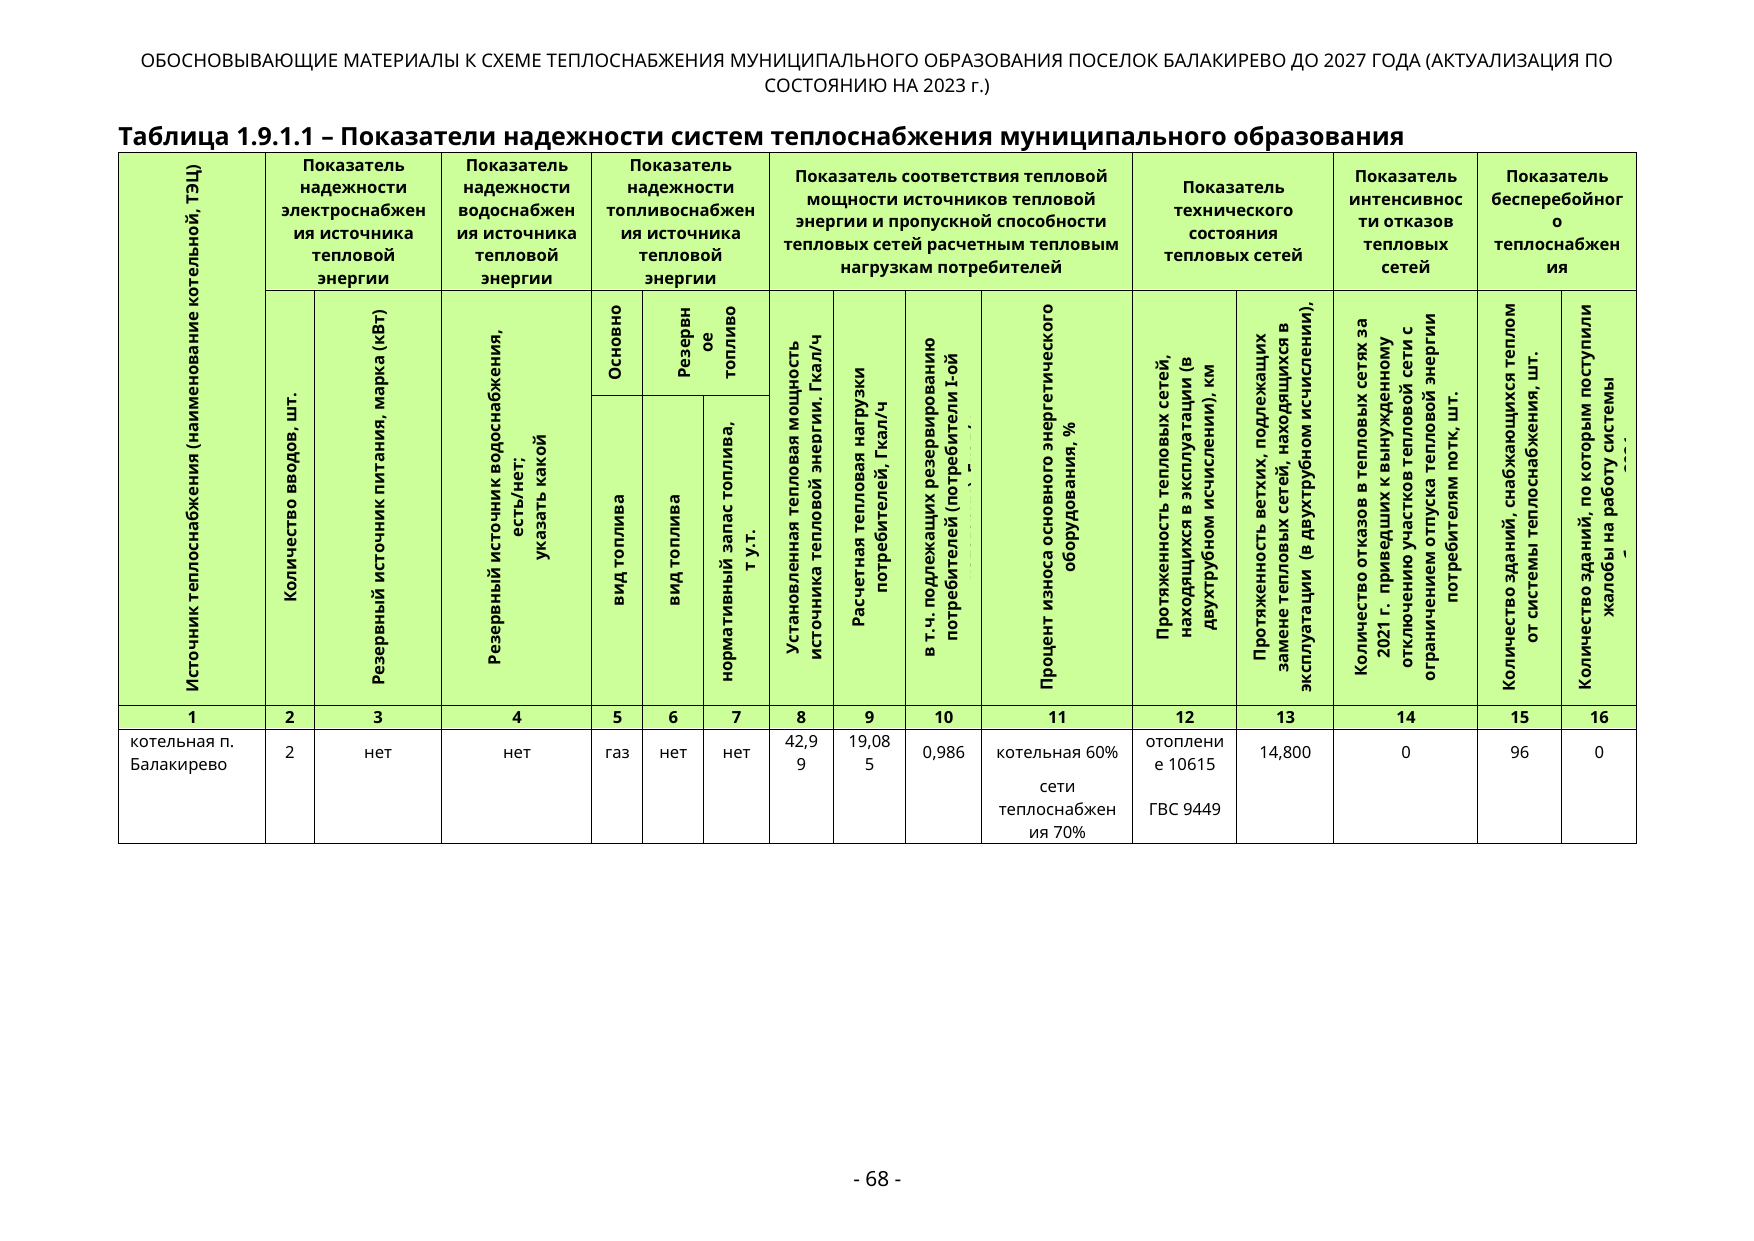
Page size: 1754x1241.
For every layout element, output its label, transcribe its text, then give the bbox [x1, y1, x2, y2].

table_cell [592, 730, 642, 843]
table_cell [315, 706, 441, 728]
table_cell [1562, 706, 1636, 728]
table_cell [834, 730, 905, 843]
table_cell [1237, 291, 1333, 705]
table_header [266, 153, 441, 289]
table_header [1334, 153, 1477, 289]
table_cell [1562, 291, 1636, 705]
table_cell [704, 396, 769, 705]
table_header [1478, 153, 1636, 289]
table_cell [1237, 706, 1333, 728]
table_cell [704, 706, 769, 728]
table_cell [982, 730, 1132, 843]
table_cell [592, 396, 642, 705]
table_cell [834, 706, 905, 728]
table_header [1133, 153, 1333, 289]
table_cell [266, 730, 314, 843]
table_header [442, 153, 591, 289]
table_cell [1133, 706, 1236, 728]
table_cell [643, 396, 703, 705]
text Таблица 1.9.1.1 – Показатели надежности систем теплоснабжения муниципального образования [118, 118, 1636, 152]
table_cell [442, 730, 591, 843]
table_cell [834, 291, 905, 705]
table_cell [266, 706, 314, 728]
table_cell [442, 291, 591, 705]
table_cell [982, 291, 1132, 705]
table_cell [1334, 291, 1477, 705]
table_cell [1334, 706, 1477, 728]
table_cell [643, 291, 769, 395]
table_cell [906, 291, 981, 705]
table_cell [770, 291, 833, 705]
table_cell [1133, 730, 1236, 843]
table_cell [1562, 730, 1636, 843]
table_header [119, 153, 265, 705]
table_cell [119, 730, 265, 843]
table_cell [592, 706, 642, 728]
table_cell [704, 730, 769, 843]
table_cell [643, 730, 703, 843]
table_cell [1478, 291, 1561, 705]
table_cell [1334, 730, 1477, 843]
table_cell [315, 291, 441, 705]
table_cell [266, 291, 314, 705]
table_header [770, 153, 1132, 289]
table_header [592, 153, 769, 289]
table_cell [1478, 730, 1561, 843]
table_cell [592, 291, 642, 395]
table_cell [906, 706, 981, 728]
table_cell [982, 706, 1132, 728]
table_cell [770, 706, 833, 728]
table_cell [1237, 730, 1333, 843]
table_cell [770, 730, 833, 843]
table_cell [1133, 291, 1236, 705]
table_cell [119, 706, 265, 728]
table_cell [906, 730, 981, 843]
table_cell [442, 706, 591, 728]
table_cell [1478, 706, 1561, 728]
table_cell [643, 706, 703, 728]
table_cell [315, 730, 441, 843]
